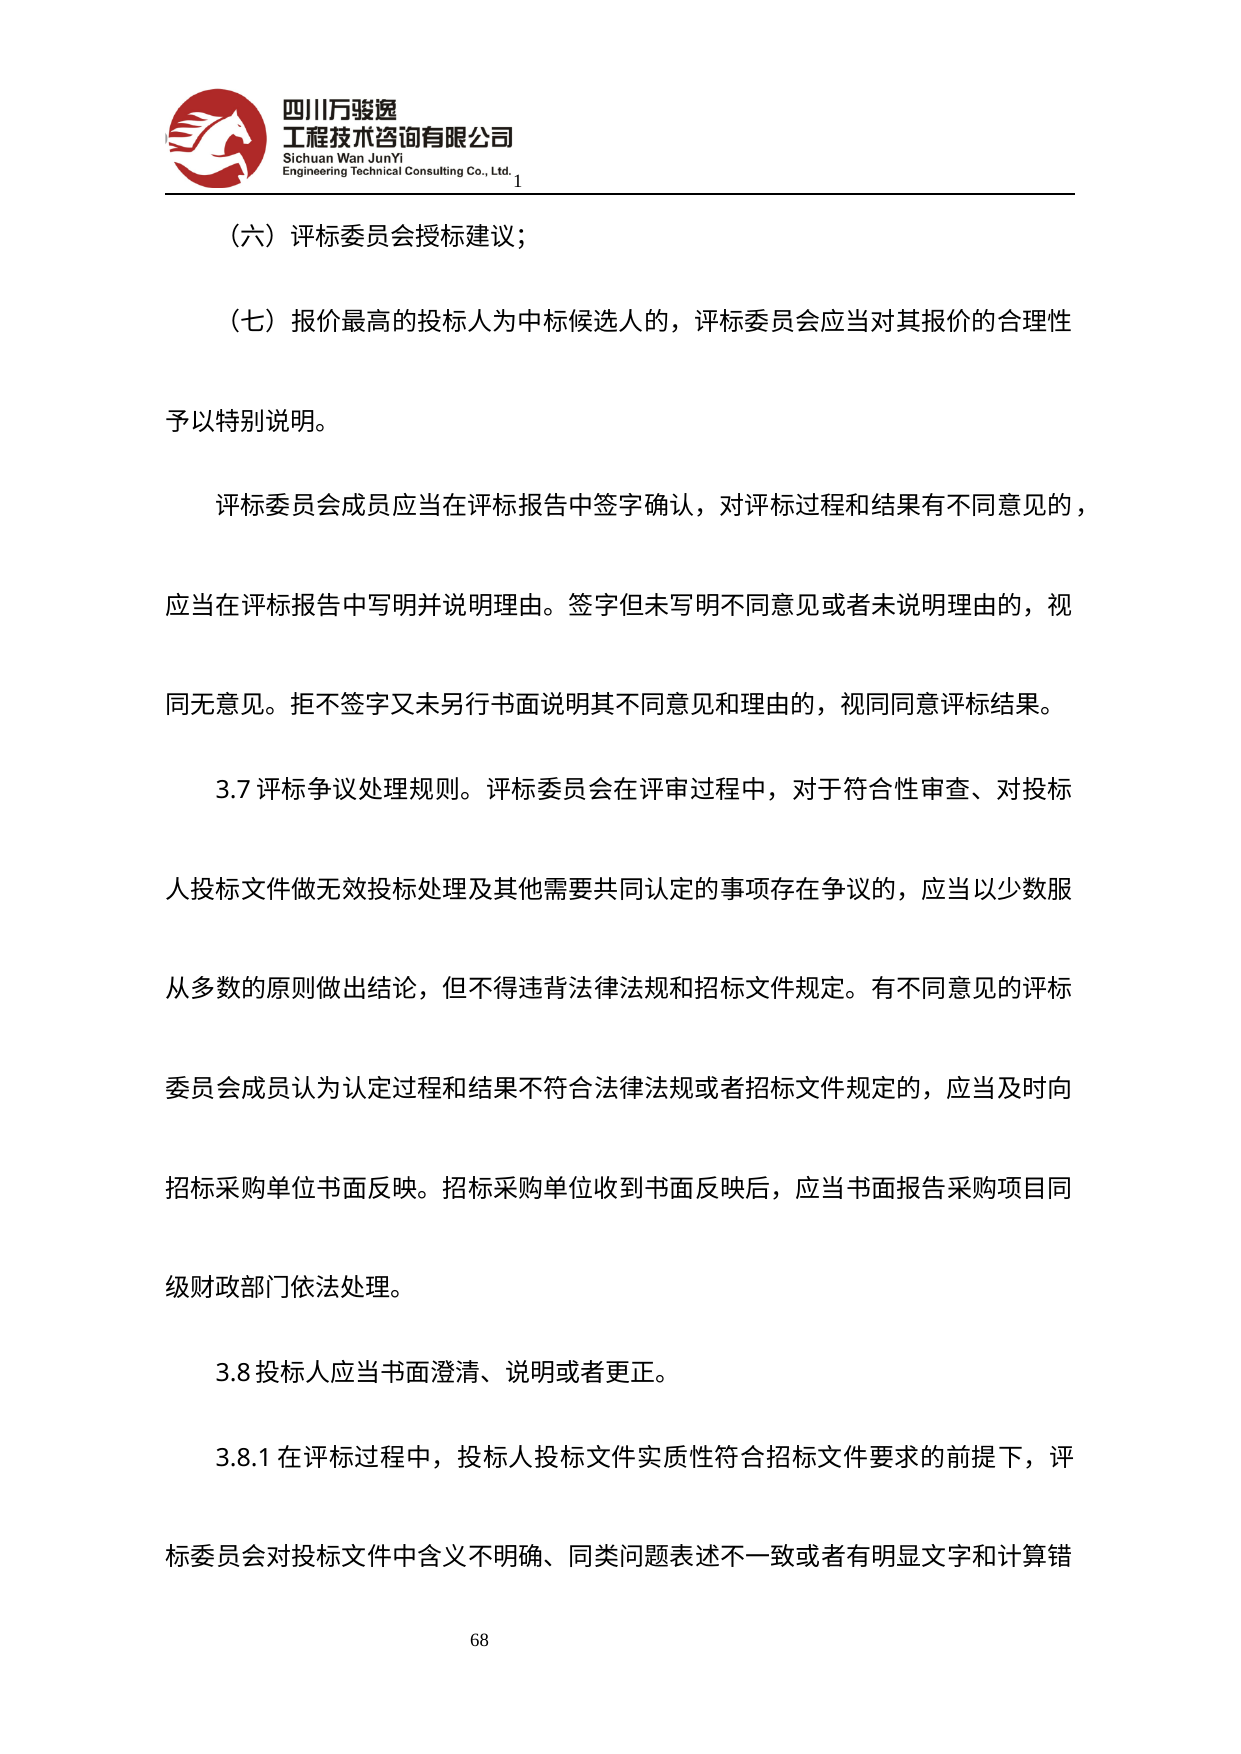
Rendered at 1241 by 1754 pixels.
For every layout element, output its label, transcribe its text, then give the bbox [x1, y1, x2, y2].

picture [165, 88, 513, 188]
text 评标委员会成员应当在评标报告中签字确认，对评标过程和结果有不同意见的，应当在评标报告中写明并说明理由。签字但未写明不同意见或者未说明理由的，视同无意见。拒不签字又未另行书面说明其不同意见和理由的，视同同意评标结果。 [165, 470, 1075, 736]
text 3.7评标争议处理规则。评标委员会在评审过程中，对于符合性审查、对投标人投标文件做无效投标处理及其他需要共同认定的事项存在争议的，应当以少数服从多数的原则做出结论，但不得违背法律法规和招标文件规定。有不同意见的评标委员会成员认为认定过程和结果不符合法律法规或者招标文件规定的，应当及时向招标采购单位书面反映。招标采购单位收到书面反映后，应当书面报告采购项目同级财政部门依法处理。 [165, 754, 1075, 1319]
text （七）报价最高的投标人为中标候选人的，评标委员会应当对其报价的合理性予以特别说明。 [165, 286, 1075, 452]
text 3.8投标人应当书面澄清、说明或者更正。 [165, 1337, 1075, 1404]
text （六）评标委员会授标建议； [165, 202, 1075, 268]
text 3.8.1在评标过程中，投标人投标文件实质性符合招标文件要求的前提下，评标委员会对投标文件中含义不明确、同类问题表述不一致或者有明显文字和计算错误的内容，应当以书面形式（须由评标委员会全体成员签字）要求投标人作出必要的书面澄清、说明或者更正，并给予投标人必要的反馈时间。 [165, 1422, 1075, 1588]
